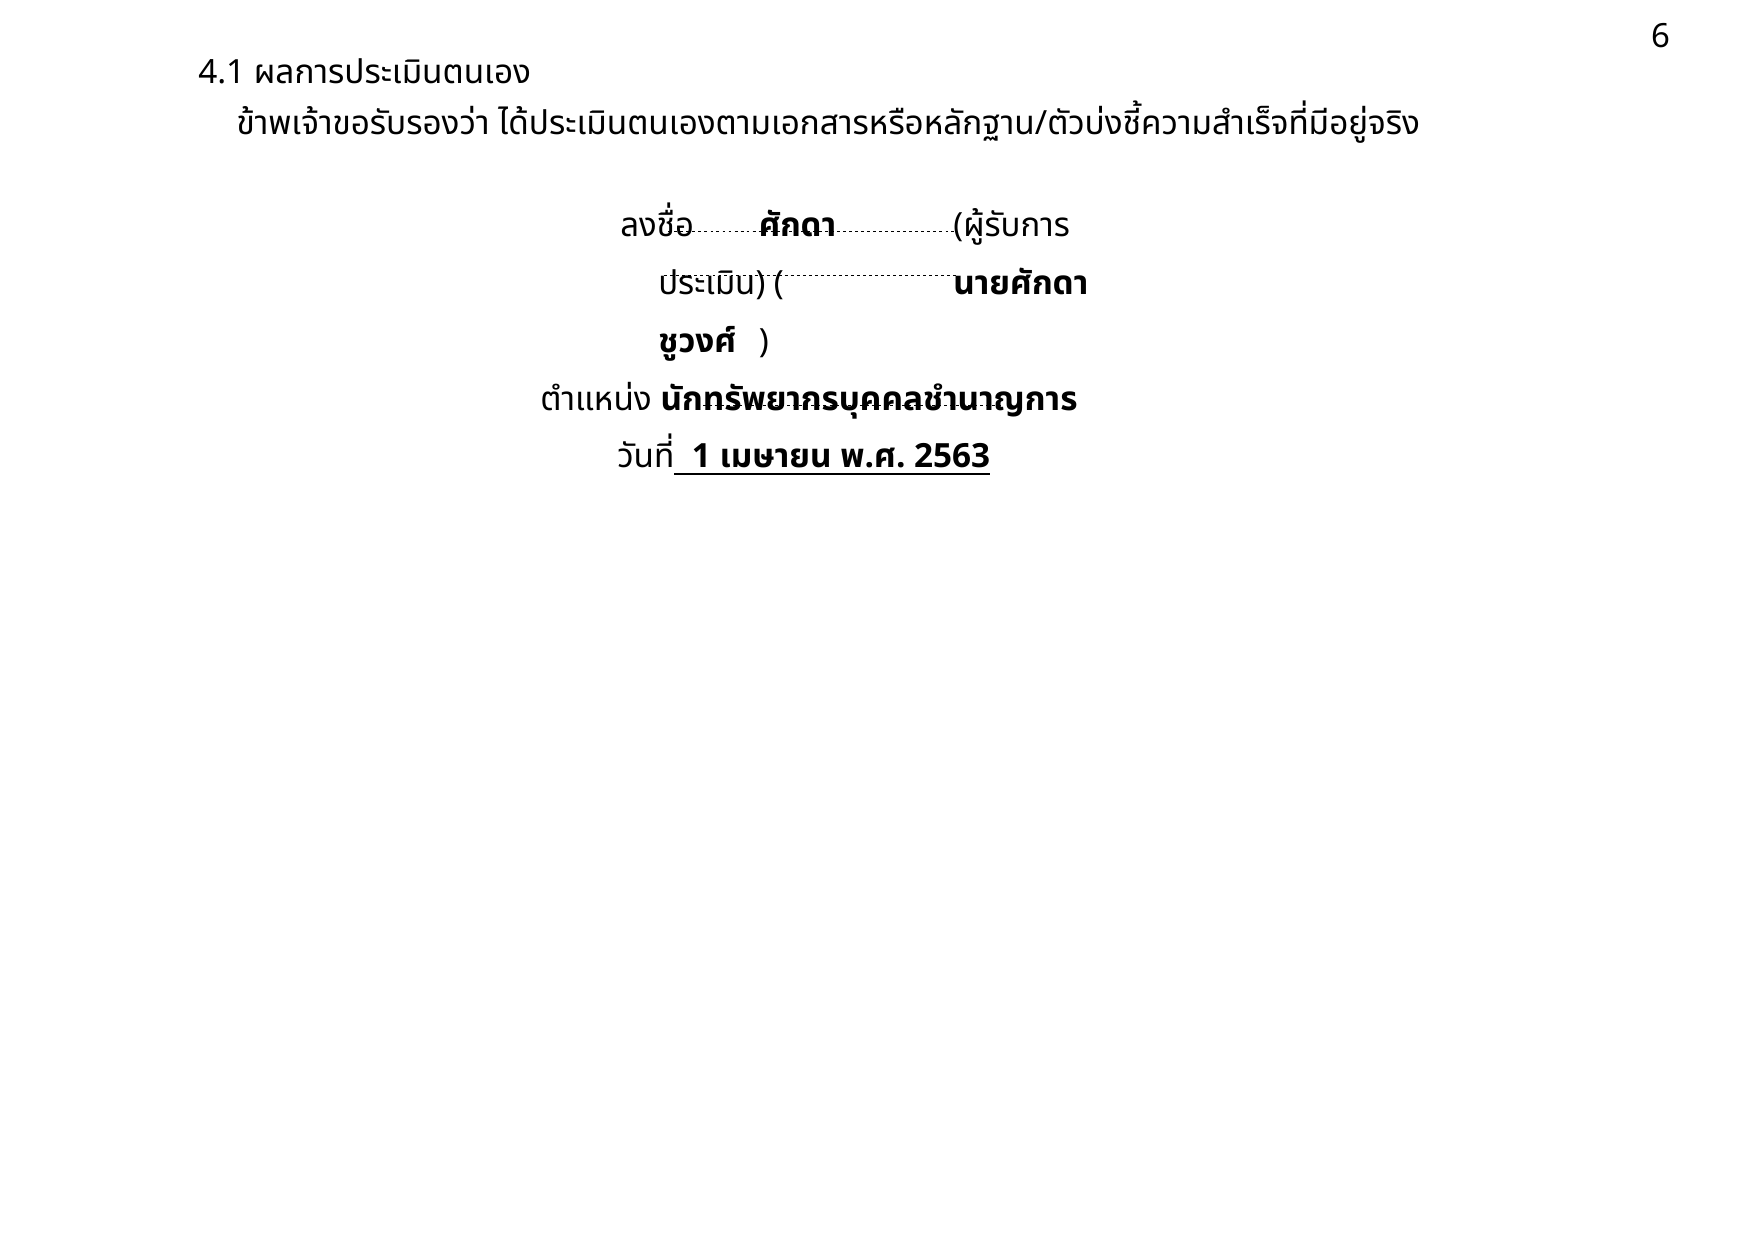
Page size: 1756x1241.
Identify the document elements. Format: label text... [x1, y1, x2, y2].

text วันที่ 1 เมษายน พ.ศ. 2563 [75, 432, 1532, 483]
text ข้าพเจ้าขอรับรองว่า ได้ประเมินตนเองตามเอกสารหรือหลักฐาน/ตัวบ่งชี้ความสำเร็จที่มีอยู่จริง [236, 98, 1678, 149]
text 4.1 ผลการประเมินตนเอง [198, 48, 1678, 98]
text ตำแหน่ง นักทรัพยากรบุคคลชำนาญการ [75, 375, 1542, 425]
text ลงชื่อ ศักดา (ผู้รับการประเมิน) ( นายศักดา ชูวงศ์ ) [620, 200, 1110, 367]
